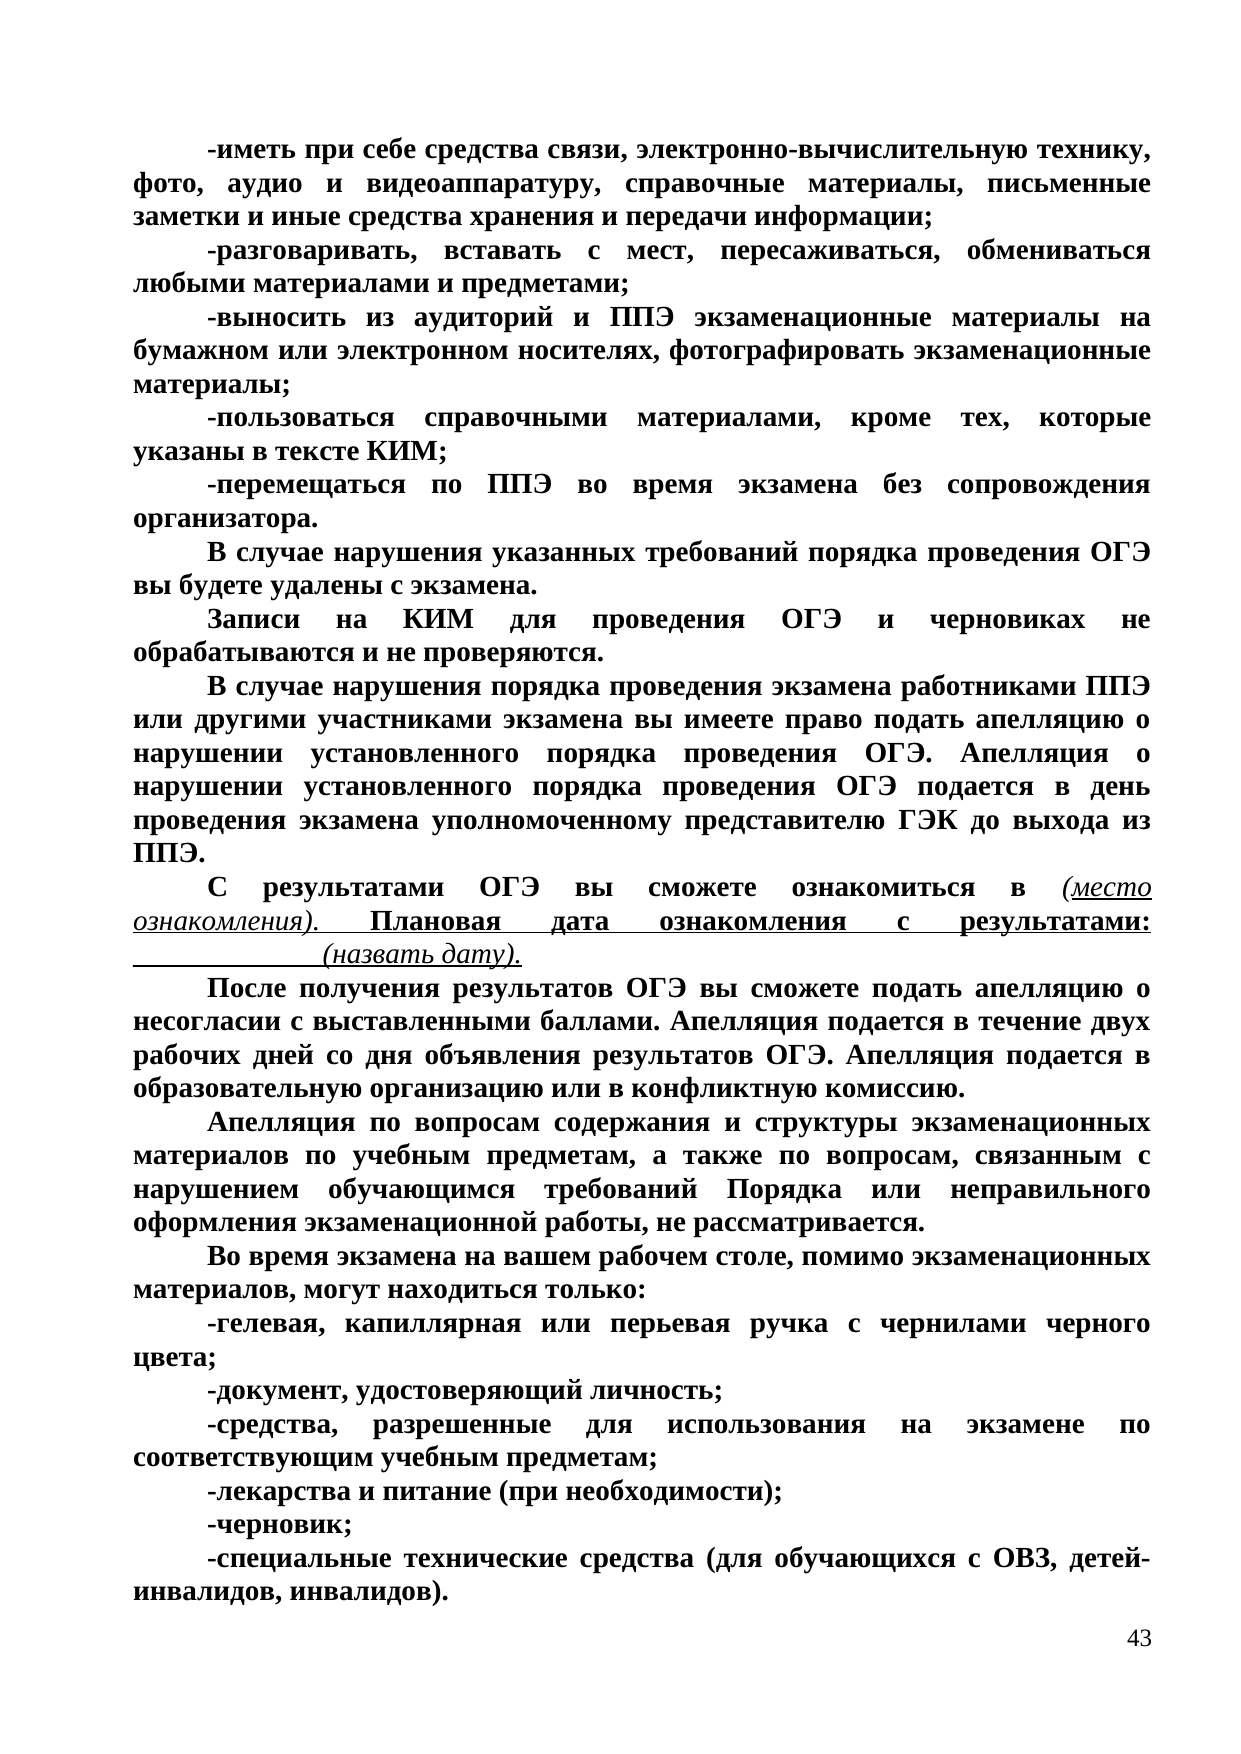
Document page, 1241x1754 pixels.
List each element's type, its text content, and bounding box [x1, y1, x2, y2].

text Апелляция по вопросам содержания и структуры экзаменационных материалов по учебным предметам, а также по вопросам, связанным с нарушением обучающимся требований Порядка или неправильного оформления экзаменационной работы, не рассматривается. [133, 1104, 1152, 1238]
text -разговаривать, вставать с мест, пересаживаться, обмениваться любыми материалами и предметами; [133, 232, 1152, 299]
text Во время экзамена на вашем рабочем столе, помимо экзаменационных материалов, могут находиться только: [133, 1238, 1152, 1305]
text Записи на КИМ для проведения ОГЭ и черновиках не обрабатываются и не проверяются. [133, 601, 1152, 668]
text -перемещаться по ППЭ во время экзамена без сопровождения организатора. [133, 467, 1152, 534]
text -лекарства и питание (при необходимости); [133, 1473, 1152, 1506]
text -средства, разрешенные для использования на экзамене по соответствующим учебным предметам; [133, 1406, 1152, 1473]
text -выносить из аудиторий и ППЭ экзаменационные материалы на бумажном или электронном носителях, фотографировать экзаменационные материалы; [133, 299, 1152, 399]
text После получения результатов ОГЭ вы сможете подать апелляцию о несогласии с выставленными баллами. Апелляция подается в течение двух рабочих дней со дня объявления результатов ОГЭ. Апелляция подается в образовательную организацию или в конфликтную комиссию. [133, 970, 1152, 1104]
text -черновик; [133, 1506, 1152, 1540]
text В случае нарушения порядка проведения экзамена работниками ППЭ или другими участниками экзамена вы имеете право подать апелляцию о нарушении установленного порядка проведения ОГЭ. Апелляция о нарушении установленного порядка проведения ОГЭ подается в день проведения экзамена уполномоченному представителю ГЭК до выхода из ППЭ. [133, 668, 1152, 869]
text -специальные технические средства (для обучающихся с ОВЗ, детей- инвалидов, инвалидов). [133, 1540, 1152, 1607]
text -иметь при себе средства связи, электронно-вычислительную технику, фото, аудио и видеоаппаратуру, справочные материалы, письменные заметки и иные средства хранения и передачи информации; [133, 131, 1152, 232]
text В случае нарушения указанных требований порядка проведения ОГЭ вы будете удалены с экзамена. [133, 534, 1152, 601]
text -гелевая, капиллярная или перьевая ручка с чернилами черного цвета; [133, 1305, 1152, 1372]
text -документ, удостоверяющий личность; [133, 1372, 1152, 1406]
text С результатами ОГЭ вы сможете ознакомиться в (место ознакомления). Плановая дата ознакомления с результатами: _____________(назвать дату). [133, 869, 1152, 970]
text -пользоваться справочными материалами, кроме тех, которые указаны в тексте КИМ; [133, 399, 1152, 467]
